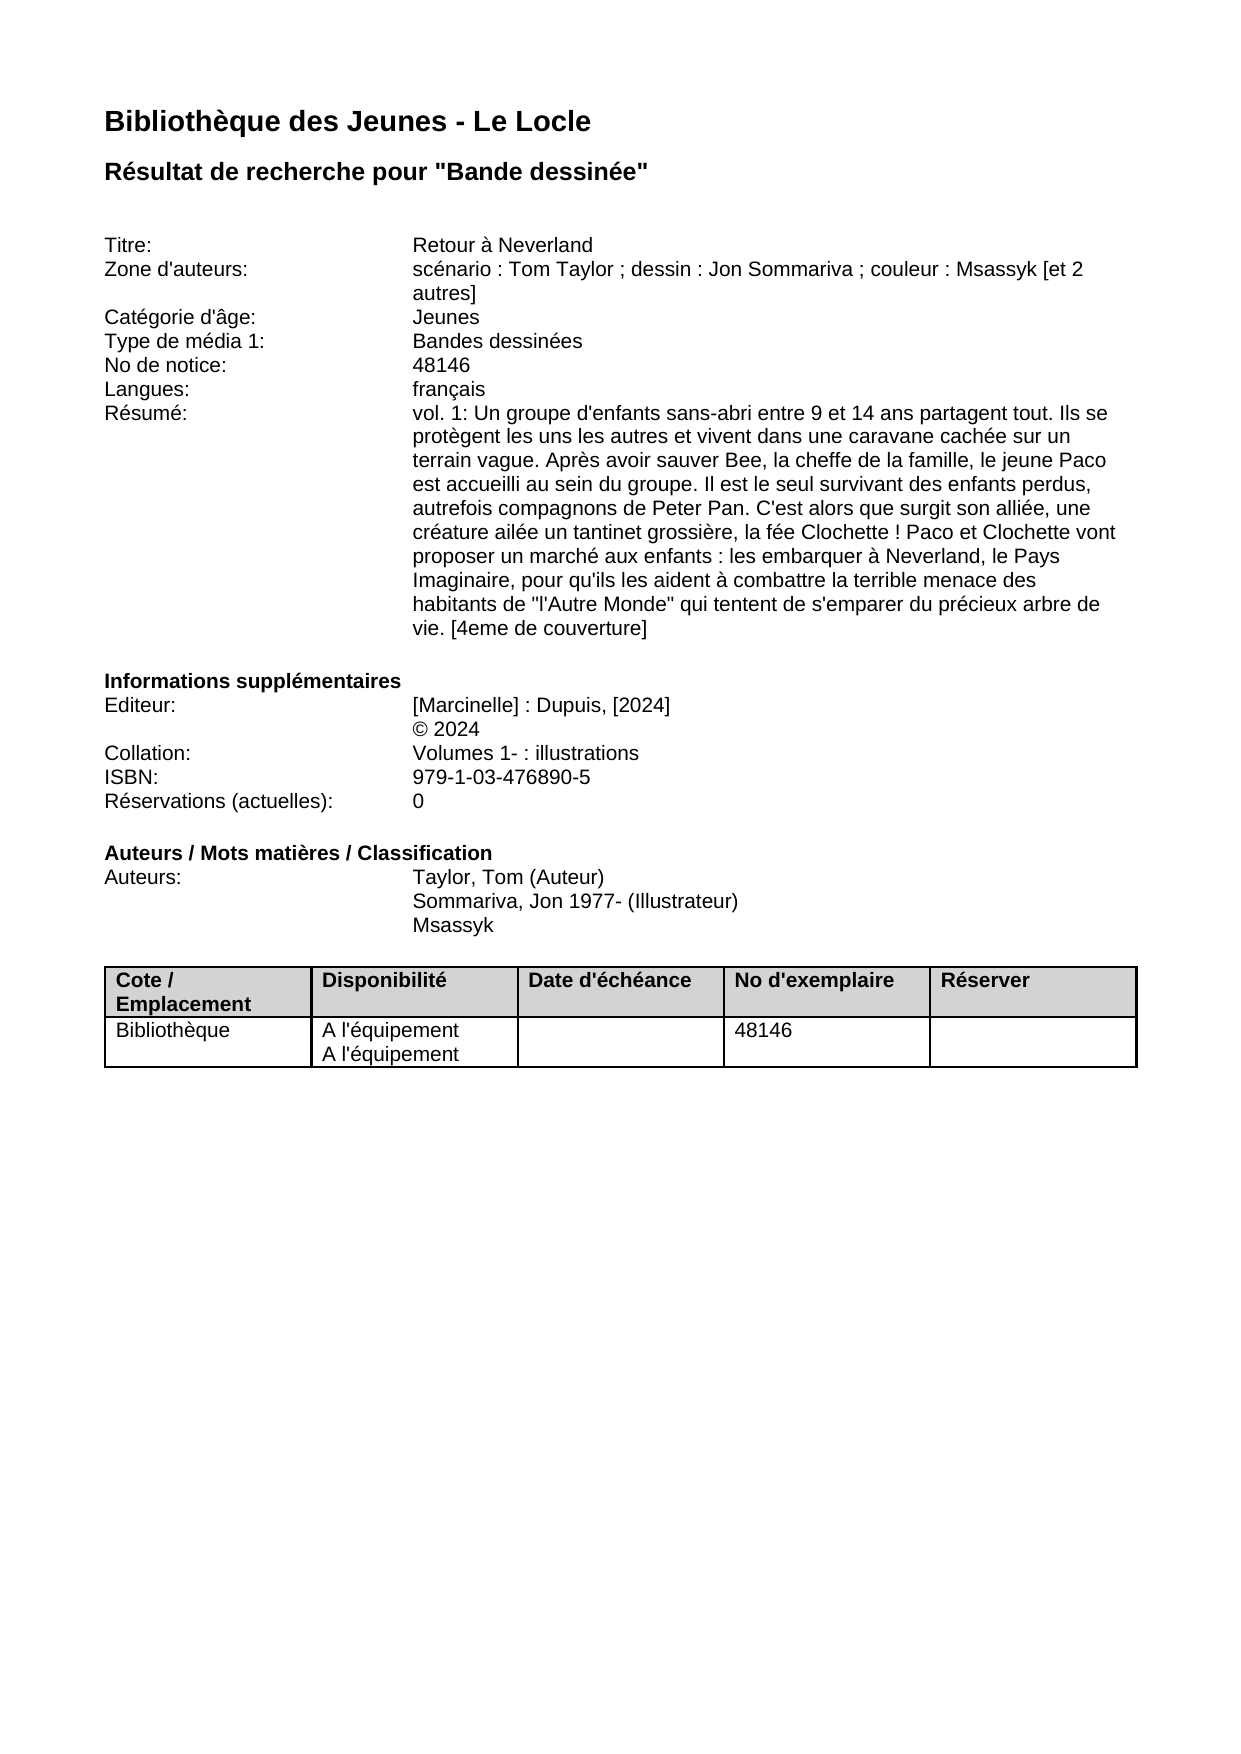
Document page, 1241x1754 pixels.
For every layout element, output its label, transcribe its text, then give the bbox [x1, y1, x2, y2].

table_cell Auteurs: [104, 865, 412, 937]
table_header Cote / Emplacement [106, 968, 310, 1016]
table_cell 979-1-03-476890-5 [413, 765, 1133, 788]
table_header Disponibilité [313, 968, 517, 1016]
table_cell français [413, 376, 1133, 400]
table_cell vol. 1: Un groupe d'enfants sans-abri entre 9 et 14 ans partagent tout. Ils se protègent les uns les autres et vivent dans une caravane cachée sur un terrain vague. Après avoir sauver Bee, la cheffe de la famille, le jeune Paco est accueilli au sein du groupe. Il est le seul survivant des enfants perdus, autrefois compagnons de Peter Pan. C'est alors que surgit son alliée, une créature ailée un tantinet grossière, la fée Clochette ! Paco et Clochette vont proposer un marché aux enfants : les embarquer à Neverland, le Pays Imaginaire, pour qu'ils les aident à combattre la terrible menace des habitants de "l'Autre Monde" qui tentent de s'emparer du précieux arbre de vie. [4eme de couverture] [413, 400, 1133, 640]
table_cell Type de média 1: [104, 329, 412, 352]
table_cell 48146 [725, 1018, 929, 1066]
table_cell [Marcinelle] : Dupuis, [2024] © 2024 [413, 693, 1133, 741]
table_cell scénario : Tom Taylor ; dessin : Jon Sommariva ; couleur : Msassyk [et 2 autres] [413, 257, 1133, 304]
table_cell A l'équipement A l'équipement [313, 1018, 517, 1066]
table_header No d'exemplaire [725, 968, 929, 1016]
table_header Informations supplémentaires [104, 669, 1133, 693]
table_header Auteurs / Mots matières / Classification [104, 841, 1133, 865]
table_cell 0 [413, 789, 1133, 812]
table_cell Zone d'auteurs: [104, 257, 412, 304]
table_cell ISBN: [104, 765, 412, 788]
table_cell Collation: [104, 741, 412, 764]
table_cell [519, 1018, 723, 1066]
table_cell Résumé: [104, 400, 412, 640]
text Résultat de recherche pour "Bande dessinée" [104, 156, 1136, 185]
table_header Retour à Neverland [413, 233, 1133, 257]
table_header Réserver [931, 968, 1135, 1016]
table_cell 48146 [413, 353, 1133, 376]
table_cell No de notice: [104, 353, 412, 376]
table_cell Volumes 1- : illustrations [413, 741, 1133, 764]
table_cell Bandes dessinées [413, 329, 1133, 352]
table_cell Taylor, Tom (Auteur) Sommariva, Jon 1977- (Illustrateur) Msassyk [413, 865, 1133, 937]
table_cell Jeunes [413, 305, 1133, 328]
table_cell Bibliothèque [106, 1018, 310, 1066]
table_cell Langues: [104, 376, 412, 400]
text Bibliothèque des Jeunes - Le Locle [104, 104, 1136, 138]
table_cell [931, 1018, 1135, 1066]
table_cell Réservations (actuelles): [104, 789, 412, 812]
table_header Titre: [104, 233, 412, 257]
table_cell Catégorie d'âge: [104, 305, 412, 328]
table_header Date d'échéance [519, 968, 723, 1016]
table_cell Editeur: [104, 693, 412, 741]
